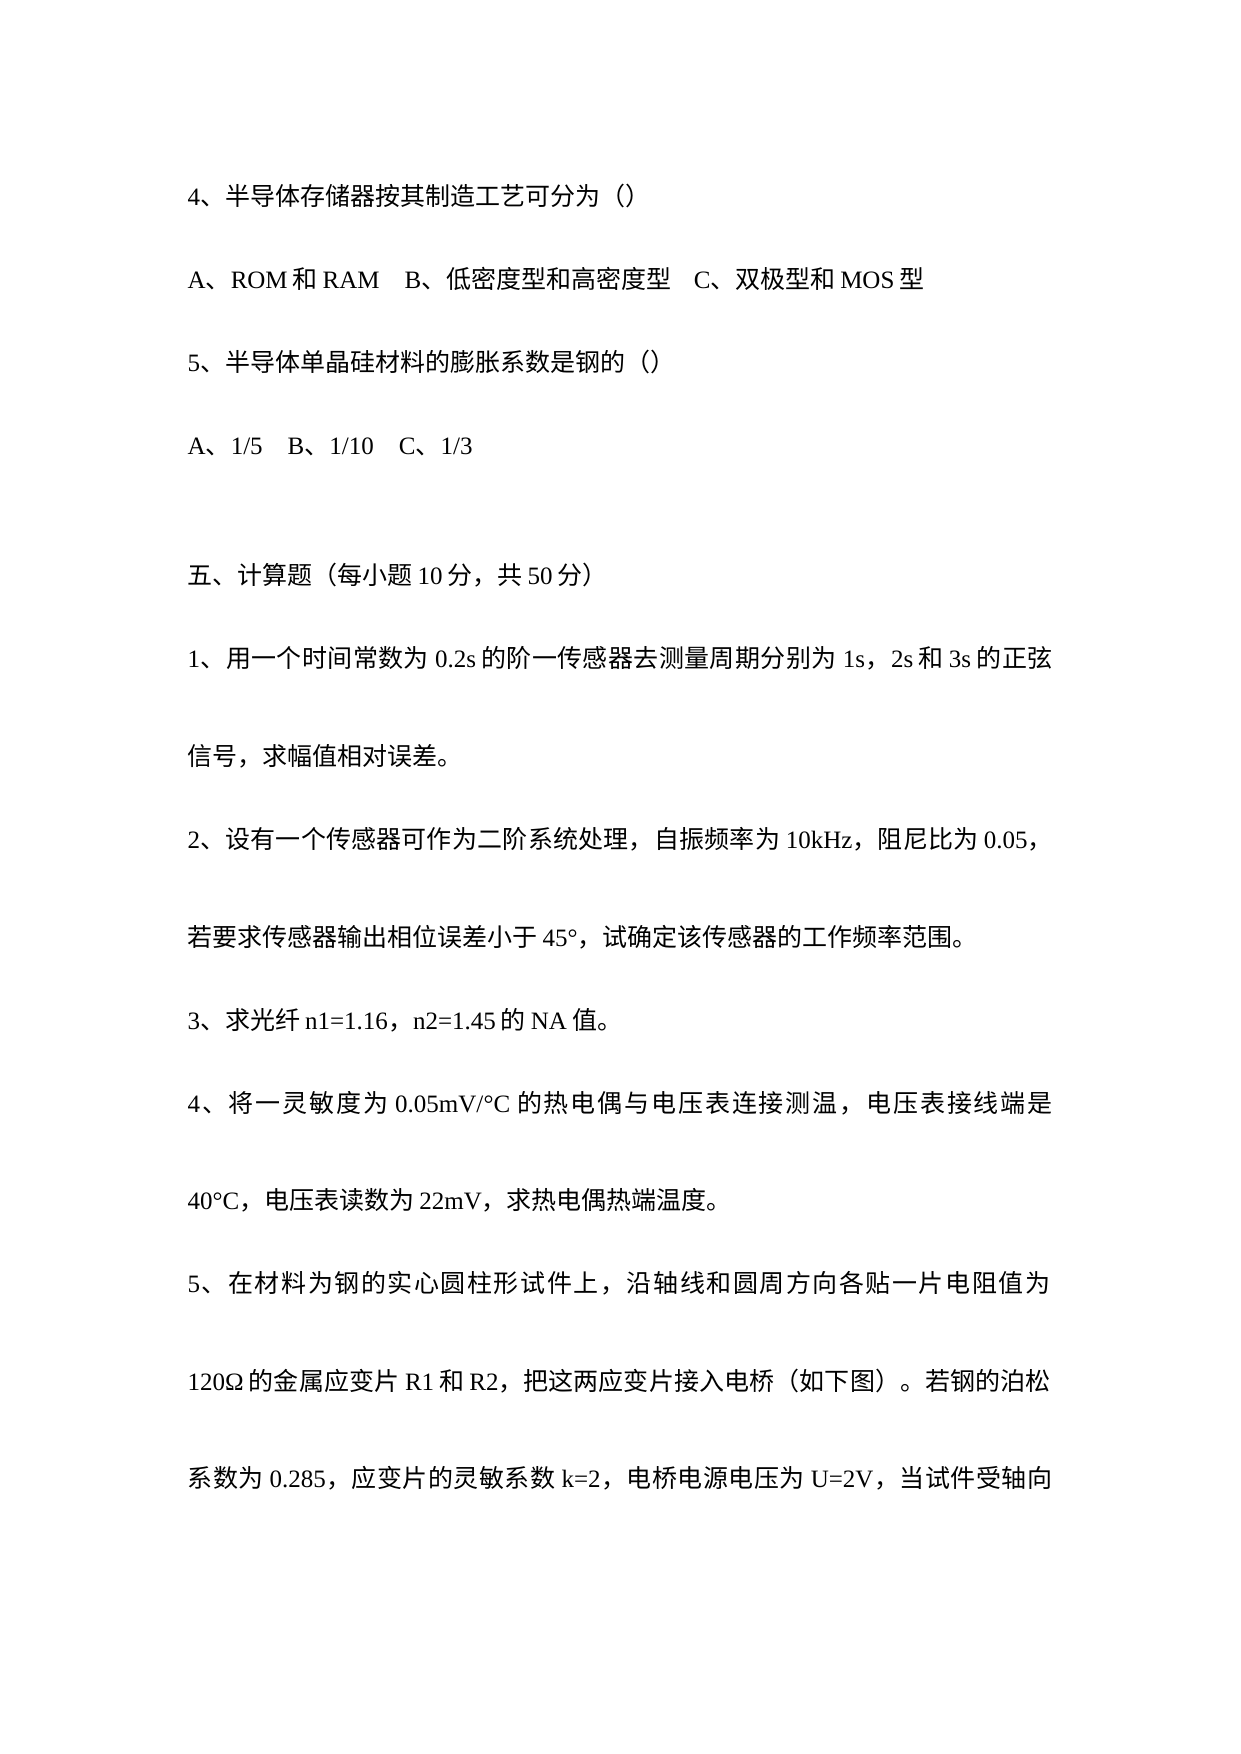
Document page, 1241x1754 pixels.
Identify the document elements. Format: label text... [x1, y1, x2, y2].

text A、1/5 B、1/10 C、1/3 [187, 411, 1053, 476]
text 五、计算题（每小题10分，共50分） [187, 541, 1053, 606]
text 4、半导体存储器按其制造工艺可分为（） [187, 162, 1053, 227]
text 3、求光纤n1=1.16，n2=1.45的NA值。 [187, 986, 1053, 1051]
text A、ROM和RAM B、低密度型和高密度型 C、双极型和MOS型 [187, 245, 1053, 310]
text 4、将一灵敏度为0.05mV/°C的热电偶与电压表连接测温，电压表接线端是40°C，电压表读数为22mV，求热电偶热端温度。 [187, 1069, 1053, 1231]
text 2、设有一个传感器可作为二阶系统处理，自振频率为10kHz，阻尼比为0.05，若要求传感器输出相位误差小于45°，试确定该传感器的工作频率范围。 [187, 805, 1053, 968]
text 1、用一个时间常数为0.2s的阶一传感器去测量周期分别为1s，2s和3s的正弦信号，求幅值相对误差。 [187, 624, 1053, 787]
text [187, 1249, 1053, 1509]
text 5、半导体单晶硅材料的膨胀系数是钢的（） [187, 328, 1053, 393]
